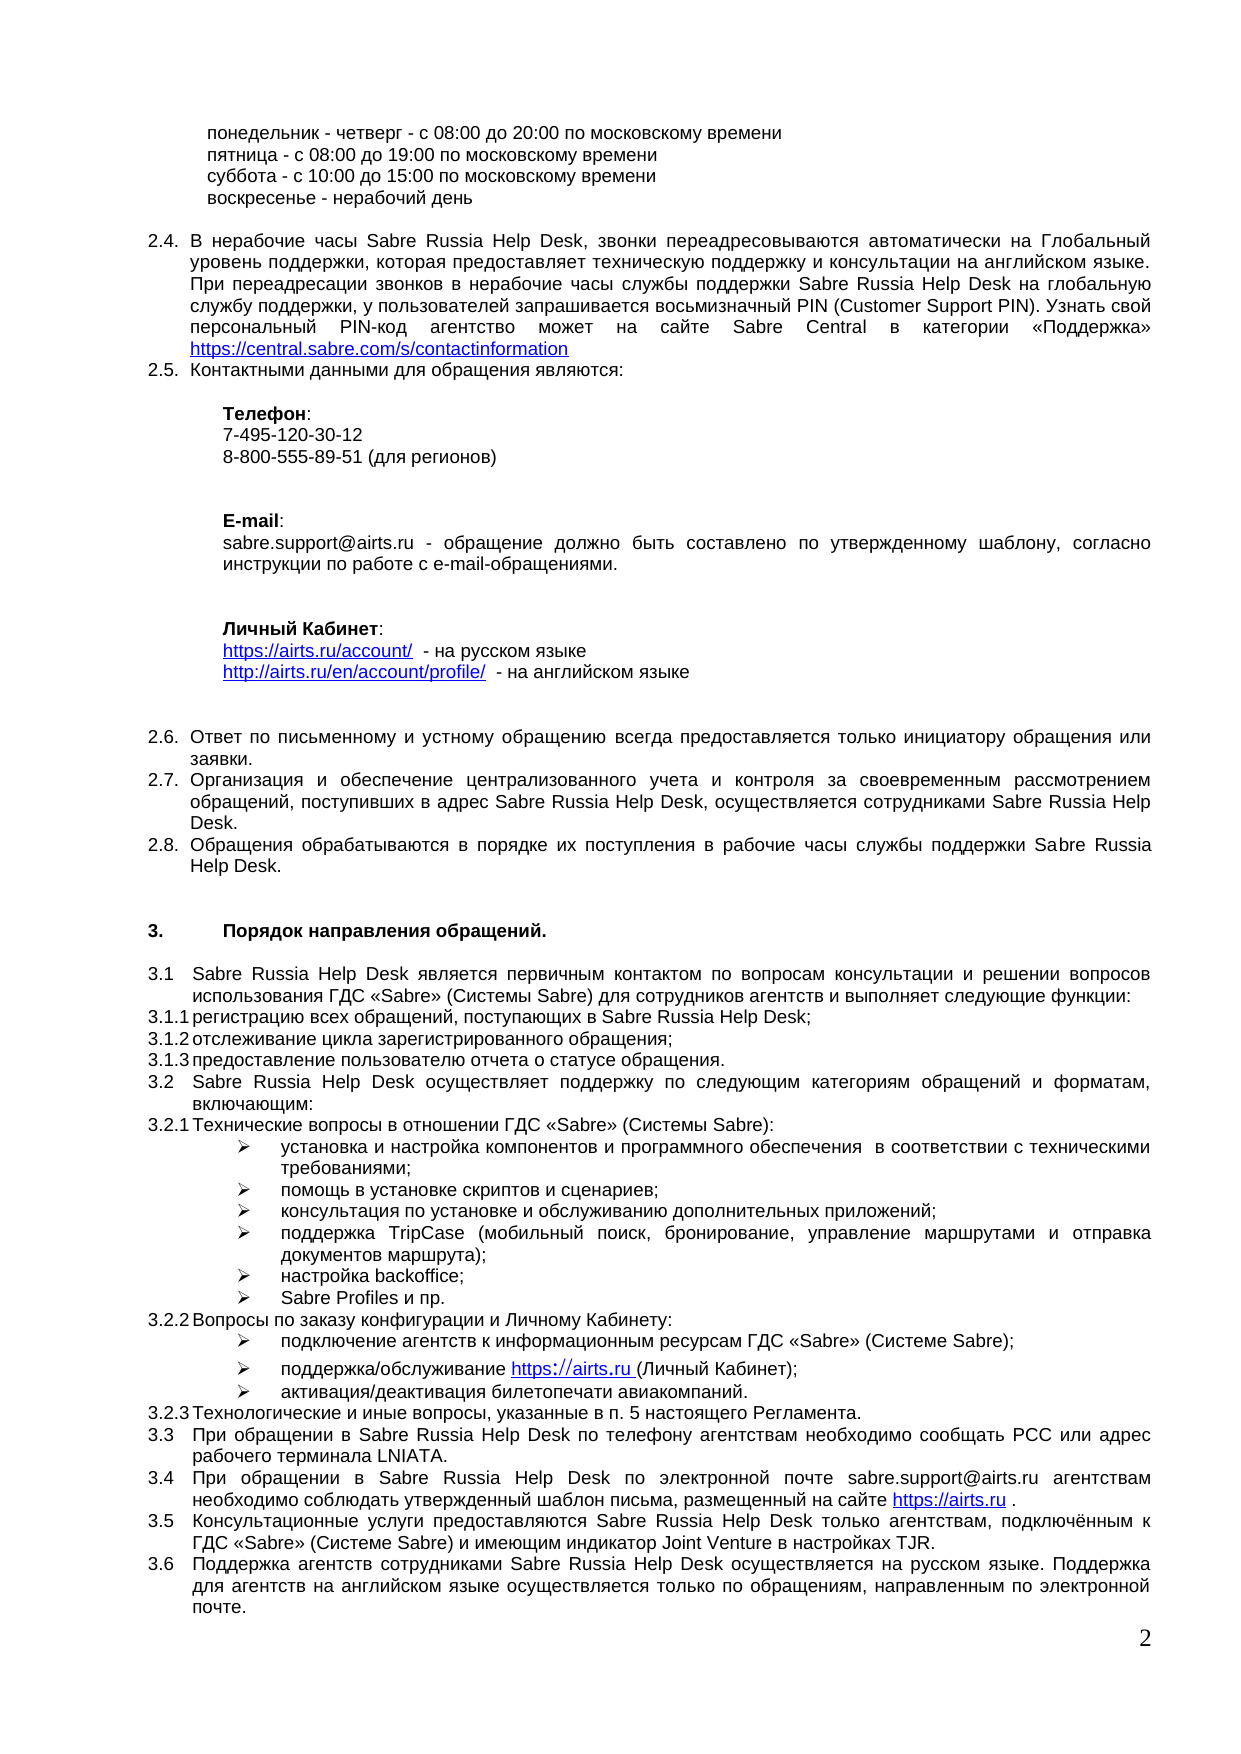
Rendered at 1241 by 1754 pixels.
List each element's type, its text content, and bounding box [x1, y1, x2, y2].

text E-mail: [223, 510, 1152, 532]
list Ответ по письменному и устному обращению всегда предоставляется только инициатору обращения или заявки. [148, 726, 1152, 769]
text суббота - с 10:00 до 15:00 по московскому времени [207, 165, 1152, 187]
list установка и настройка компонентов и программного обеспечения в соответствии с техническими требованиями; [236, 1135, 1152, 1179]
text воскресенье - нерабочий день [207, 187, 1152, 208]
list отслеживание цикла зарегистрированного обращения; [148, 1028, 1152, 1049]
list Консультационные услуги предоставляются Sabre Russia Help Desk только агентствам, подключённым к ГДС «Sabre» (Системе Sabre) и имеющим индикатор Joint Venture в настройках TJR. [148, 1510, 1152, 1553]
list Контактными данными для обращения являются: [148, 359, 1152, 381]
list поддержка/обслуживание https://airts.ru (Личный Кабинет); [236, 1352, 1152, 1381]
text http://airts.ru/en/account/profile/ - на английском языке [223, 661, 1152, 683]
list настройка backoffice; [236, 1265, 1152, 1287]
text https://airts.ru/account/ - на русском языке [223, 639, 1152, 661]
list Обращения обрабатываются в порядке их поступления в рабочие часы службы поддержки Sabre Russia Help Desk. [148, 833, 1152, 877]
list Технологические и иные вопросы, указанные в п. 5 настоящего Регламента. [148, 1402, 1152, 1424]
list предоставление пользователю отчета о статусе обращения. [148, 1049, 1152, 1071]
text 8-800-555-89-51 (для регионов) [223, 445, 1152, 467]
list Порядок направления обращений. [148, 920, 1152, 941]
text понедельник - четверг - с 08:00 до 20:00 по московскому времени [207, 122, 1152, 143]
list регистрацию всех обращений, поступающих в Sabre Russia Help Desk; [148, 1006, 1152, 1028]
list Организация и обеспечение централизованного учета и контроля за своевременным рассмотрением обращений, поступивших в адрес Sabre Russia Help Desk, осуществляется сотрудниками Sabre Russia Help Desk. [148, 769, 1152, 833]
list Вопросы по заказу конфигурации и Личному Кабинету: [148, 1308, 1152, 1330]
text Личный Кабинет: [223, 618, 1152, 639]
list Sabre Russia Help Desk является первичным контактом по вопросам консультации и решении вопросов использования ГДС «Sabre» (Системы Sabre) для сотрудников агентств и выполняет следующие функции: [148, 963, 1152, 1006]
list При обращении в Sabre Russia Help Desk по электронной почте sabre.support@airts.ru агентствам необходимо соблюдать утвержденный шаблон письма, размещенный на сайте https://airts.ru . [148, 1467, 1152, 1510]
list При обращении в Sabre Russia Help Desk по телефону агентствам необходимо сообщать PCC или адрес рабочего терминала LNIATA. [148, 1424, 1152, 1467]
list Технические вопросы в отношении ГДС «Sabre» (Системы Sabre): [148, 1114, 1152, 1135]
text пятница - с 08:00 до 19:00 по московскому времени [207, 143, 1152, 165]
list консультация по установке и обслуживанию дополнительных приложений; [236, 1200, 1152, 1222]
list активация/деактивация билетопечати авиакомпаний. [236, 1381, 1152, 1402]
text sabre.support@airts.ru - обращение должно быть составлено по утвержденному шаблону, согласно инструкции по работе с e-mail-обращениями. [223, 532, 1152, 575]
list Поддержка агентств сотрудниками Sabre Russia Help Desk осуществляется на русском языке. Поддержка для агентств на английском языке осуществляется только по обращениям, направленным по электронной почте. [148, 1553, 1152, 1618]
list Sabre Russia Help Desk осуществляет поддержку по следующим категориям обращений и форматам, включающим: [148, 1071, 1152, 1114]
text Телефон: [223, 402, 1152, 424]
list Sabre Profiles и пр. [236, 1287, 1152, 1308]
list В нерабочие часы Sabre Russia Help Desk, звонки переадресовываются автоматически на Глобальный уровень поддержки, которая предоставляет техническую поддержку и консультации на английском языке. При переадресации звонков в нерабочие часы cлужбы поддержки Sabre Russia Help Desk на глобальную службу поддержки, у пользователей запрашивается восьмизначный PIN (Customer Support PIN). Узнать свой персональный PIN-код агентство может на сайте Sabre Central в категории «Поддержка» https://central.sabre.com/s/contactinformation [148, 230, 1152, 359]
list поддержка TripCase (мобильный поиск, бронирование, управление маршрутами и отправка документов маршрута); [236, 1222, 1152, 1265]
list помощь в установке скриптов и сценариев; [236, 1179, 1152, 1200]
text 7-495-120-30-12 [223, 424, 1152, 445]
list подключение агентств к информационным ресурсам ГДС «Sabre» (Системе Sabre); [236, 1330, 1152, 1352]
